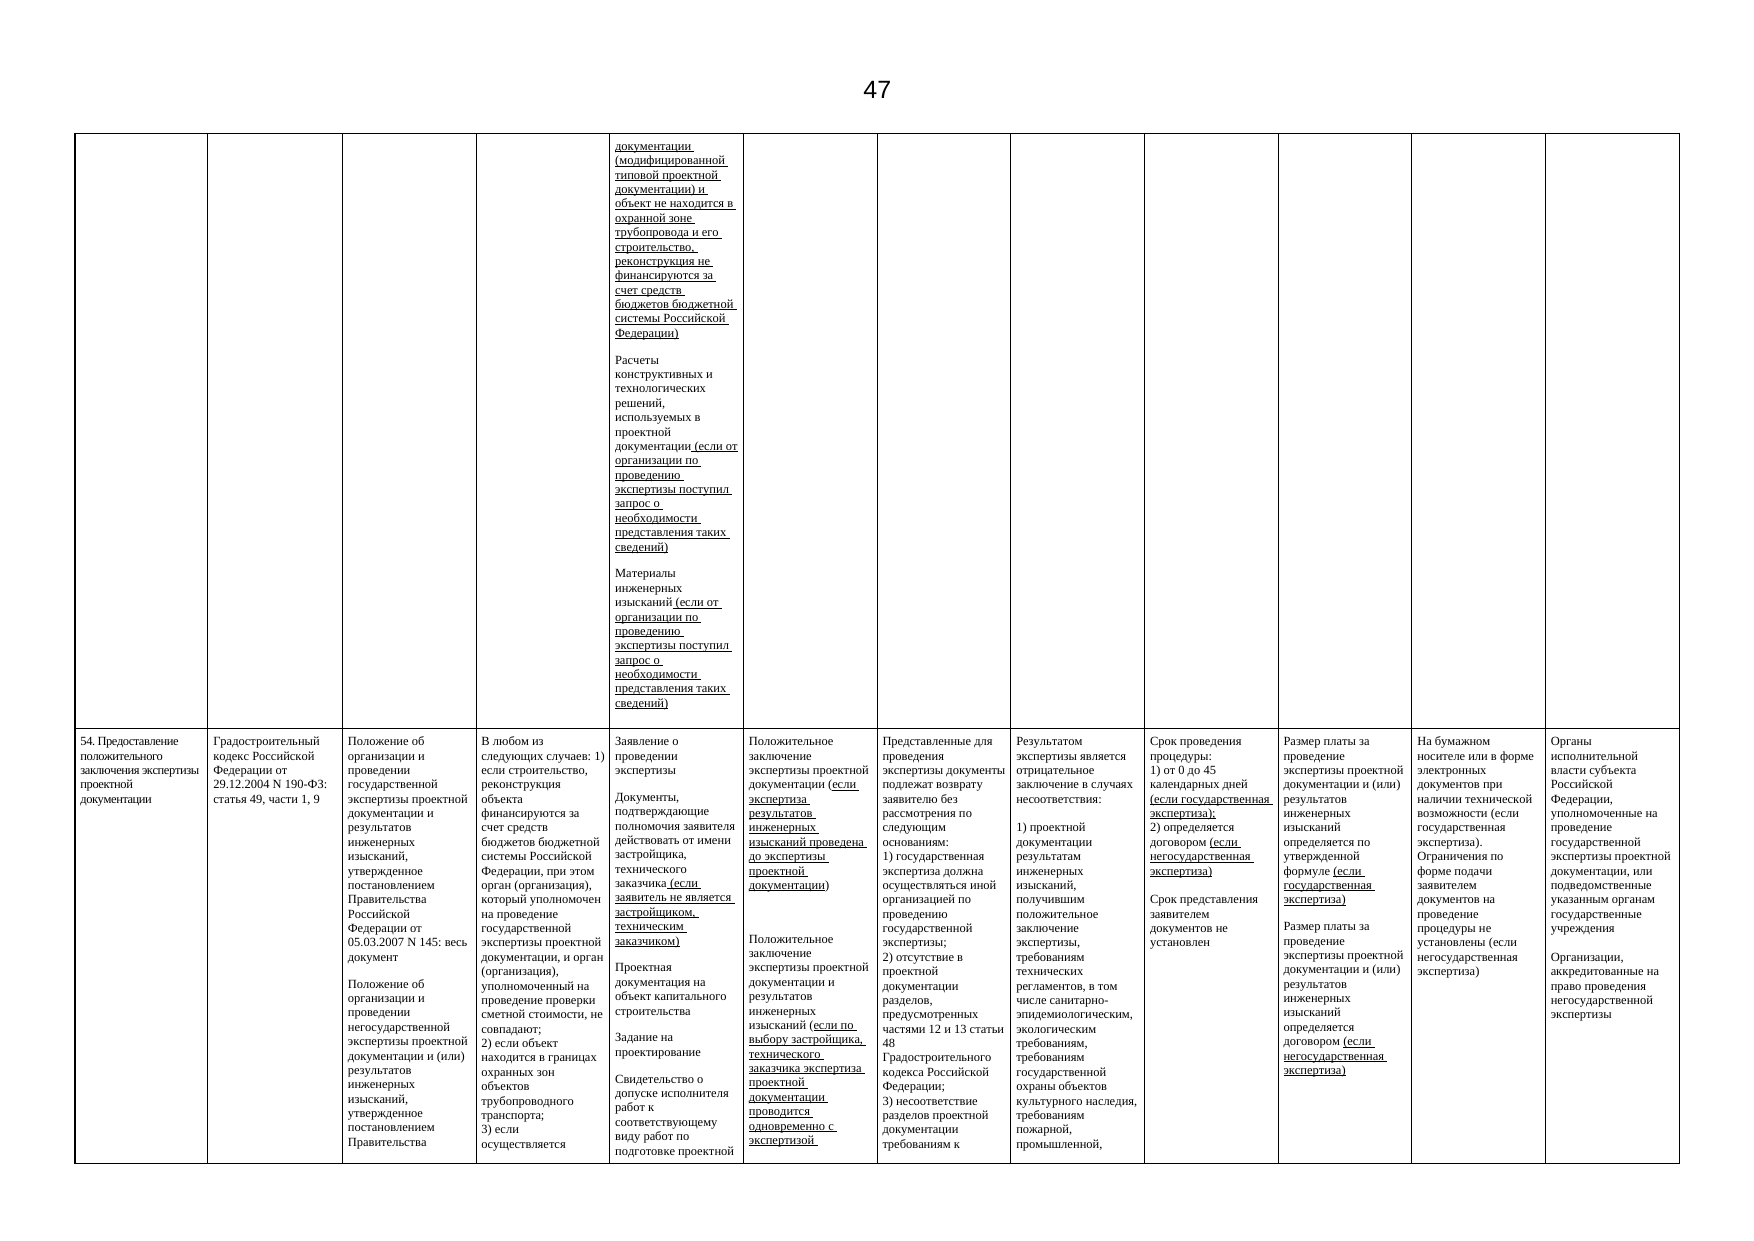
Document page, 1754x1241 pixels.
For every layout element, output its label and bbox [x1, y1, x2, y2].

table_cell [744, 134, 877, 728]
table_cell [477, 134, 609, 728]
table_cell [76, 134, 207, 728]
table_cell [1011, 134, 1144, 728]
table_cell [1279, 134, 1411, 728]
table_cell [878, 134, 1010, 728]
table_cell [208, 729, 342, 1163]
table_cell [1145, 729, 1278, 1163]
table_cell [1011, 729, 1144, 1163]
table_cell [1145, 134, 1278, 728]
table_cell [1412, 134, 1545, 728]
table_cell [76, 729, 207, 1163]
table_cell [610, 134, 743, 728]
table_cell [208, 134, 342, 728]
table_cell [610, 729, 743, 1163]
table_cell [343, 134, 476, 728]
table_cell [744, 729, 877, 1163]
table_cell [1412, 729, 1545, 1163]
table_cell [343, 729, 476, 1163]
table_cell [1546, 134, 1679, 728]
table_cell [1279, 729, 1411, 1163]
table_cell [1546, 729, 1679, 1163]
table_cell [878, 729, 1010, 1163]
table_cell [477, 729, 609, 1163]
